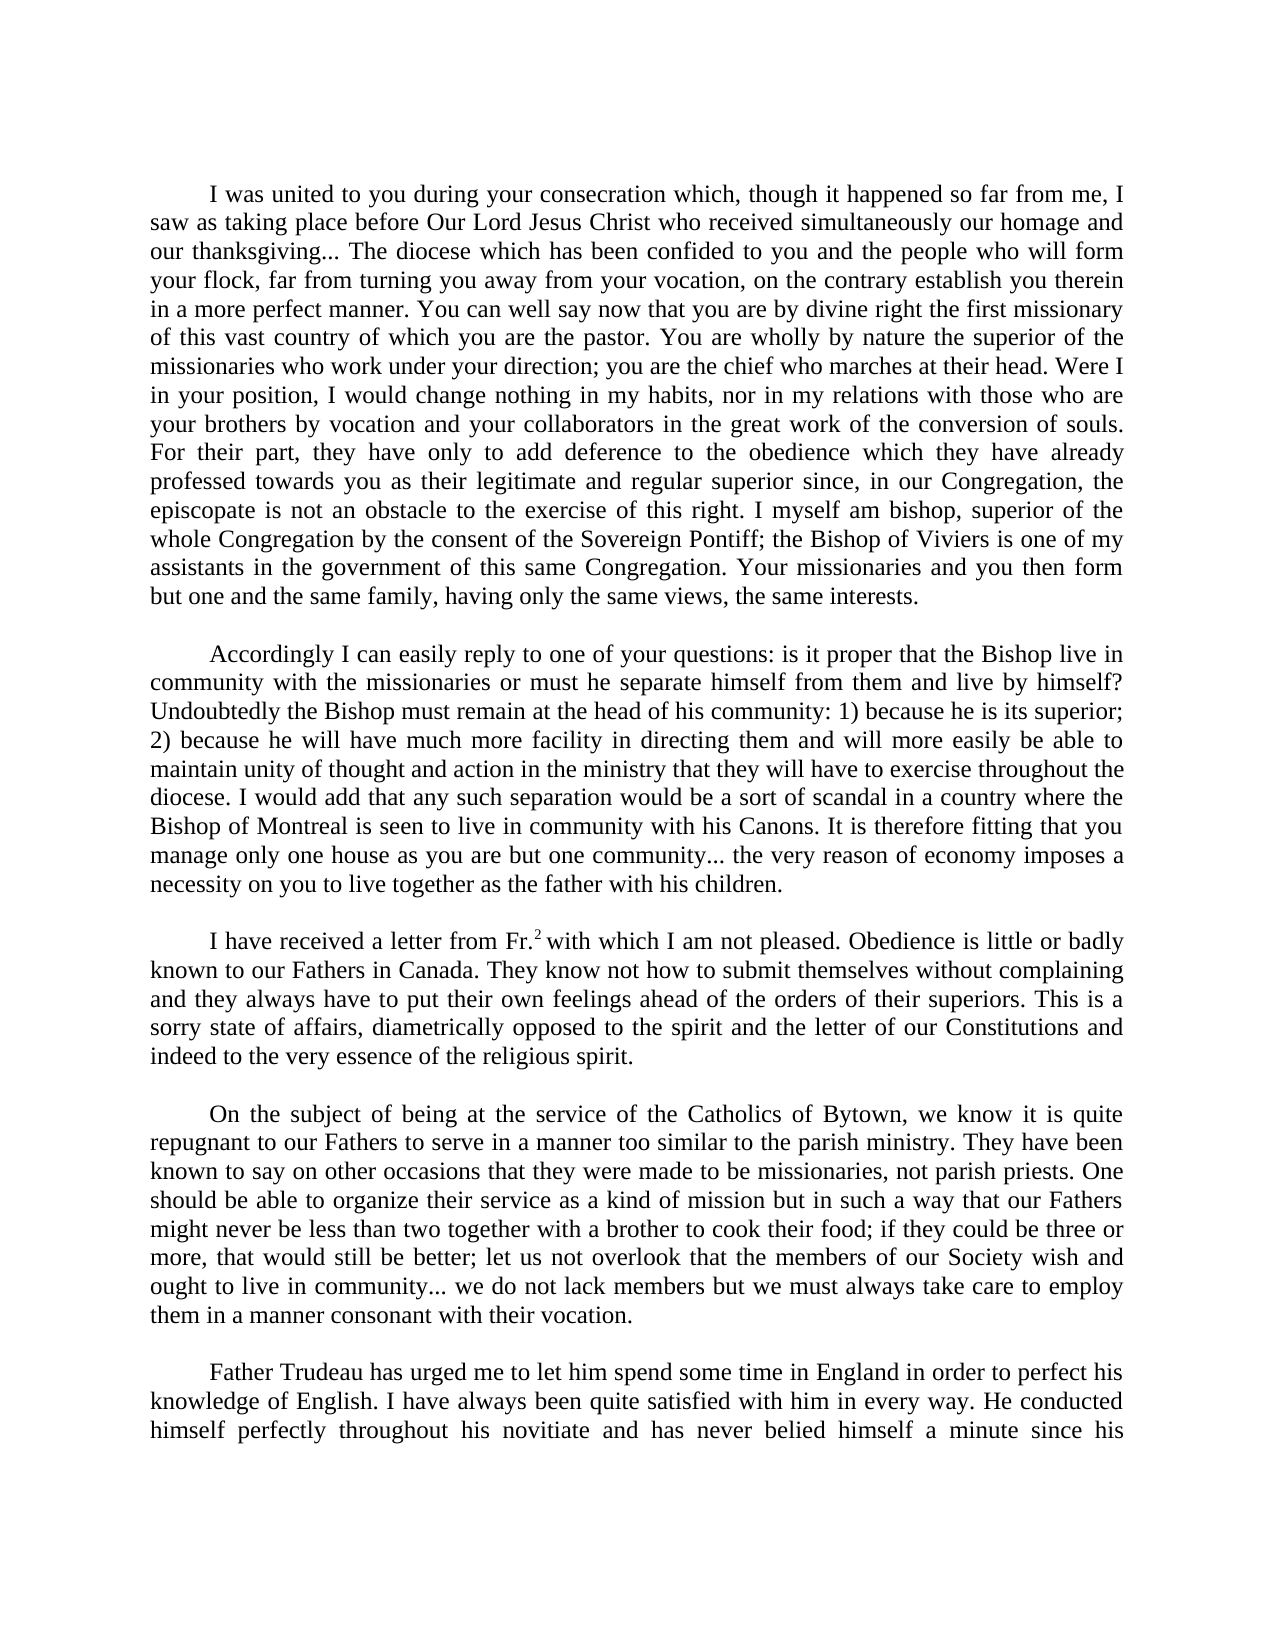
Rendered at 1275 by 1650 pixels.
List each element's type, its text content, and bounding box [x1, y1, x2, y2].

text I have received a letter from Fr.2 with which I am not pleased. Obedience is little or badly known to our Fathers in Canada. They know not how to submit themselves without complaining and they always have to put their own feelings ahead of the orders of their superiors. This is a sorry state of affairs, diametrically opposed to the spirit and the letter of our Constitutions and indeed to the very essence of the religious spirit. [150, 926, 1125, 1070]
text On the subject of being at the service of the Catholics of Bytown, we know it is quite repugnant to our Fathers to serve in a manner too similar to the parish ministry. They have been known to say on other occasions that they were made to be missionaries, not parish priests. One should be able to organize their service as a kind of mission but in such a way that our Fathers might never be less than two together with a brother to cook their food; if they could be three or more, that would still be better; let us not overlook that the members of our Society wish and ought to live in community... we do not lack members but we must always take care to employ them in a manner consonant with their vocation. [150, 1099, 1125, 1329]
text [150, 1357, 1125, 1444]
text I was united to you during your consecration which, though it happened so far from me, I saw as taking place before Our Lord Jesus Christ who received simultaneously our homage and our thanksgiving... The diocese which has been confided to you and the people who will form your flock, far from turning you away from your vocation, on the contrary establish you therein in a more perfect manner. You can well say now that you are by divine right the first missionary of this vast country of which you are the pastor. You are wholly by nature the superior of the missionaries who work under your direction; you are the chief who marches at their head. Were I in your position, I would change nothing in my habits, nor in my relations with those who are your brothers by vocation and your collaborators in the great work of the conversion of souls. For their part, they have only to add deference to the obedience which they have already professed towards you as their legitimate and regular superior since, in our Congregation, the episcopate is not an obstacle to the exercise of this right. I myself am bishop, superior of the whole Congregation by the consent of the Sovereign Pontiff; the Bishop of Viviers is one of my assistants in the government of this same Congregation. Your missionaries and you then form but one and the same family, having only the same views, the same interests. [150, 179, 1125, 610]
text Accordingly I can easily reply to one of your questions: is it proper that the Bishop live in community with the missionaries or must he separate himself from them and live by himself? Undoubtedly the Bishop must remain at the head of his community: 1) because he is its superior; 2) because he will have much more facility in directing them and will more easily be able to maintain unity of thought and action in the ministry that they will have to exercise throughout the diocese. I would add that any such separation would be a sort of scandal in a country where the Bishop of Montreal is seen to live in community with his Canons. It is therefore fitting that you manage only one house as you are but one community... the very reason of economy imposes a necessity on you to live together as the father with his children. [150, 639, 1125, 897]
